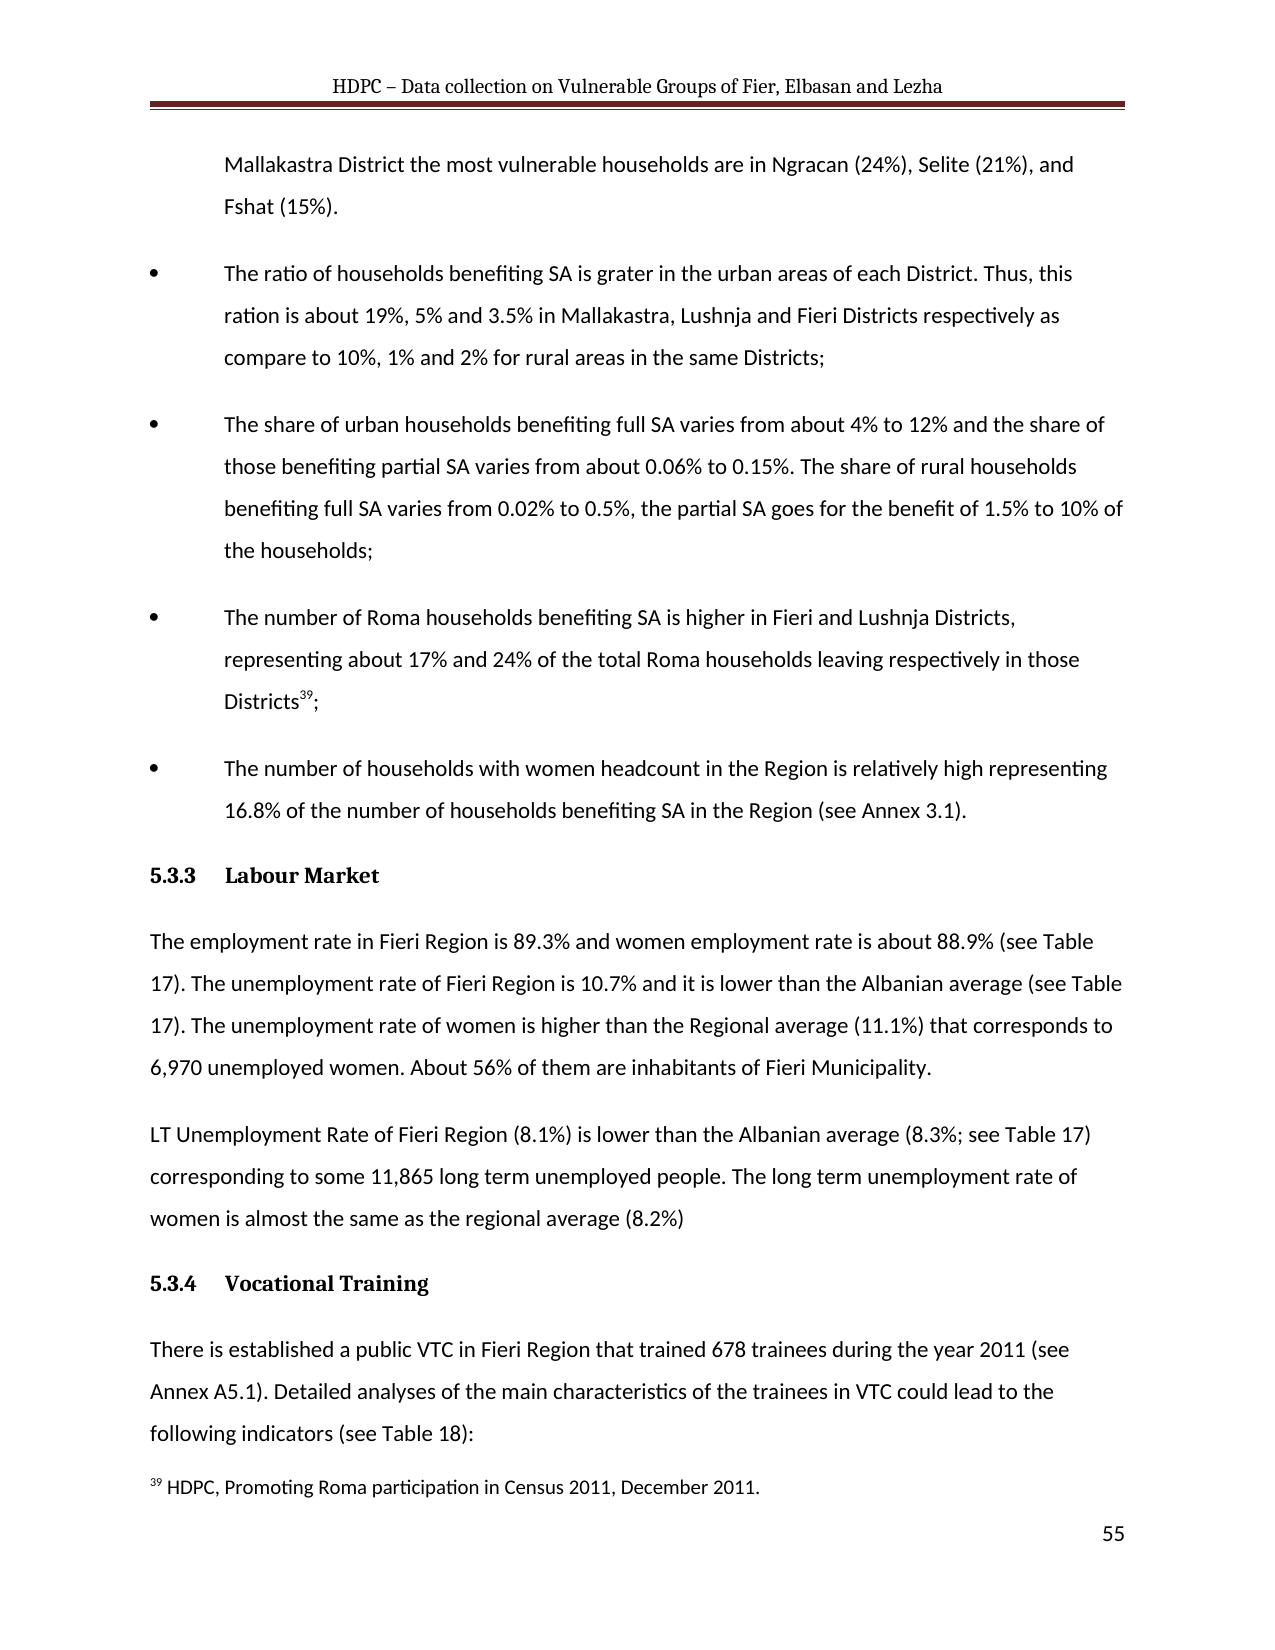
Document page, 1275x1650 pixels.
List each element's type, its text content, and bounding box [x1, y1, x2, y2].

subtitle 5.3.4 Vocational Training [150, 1271, 1125, 1297]
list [150, 150, 1125, 220]
list The number of Roma households benefiting SA is higher in Fieri and Lushnja Districts, representing about 17% and 24% of the total Roma households leaving respectively in those Districts; [150, 603, 1125, 715]
list The ratio of households benefiting SA is grater in the urban areas of each District. Thus, this ration is about 19%, 5% and 3.5% in Mallakastra, Lushnja and Fieri Districts respectively as compare to 10%, 1% and 2% for rural areas in the same Districts; [150, 259, 1125, 371]
text LT Unemployment Rate of Fieri Region (8.1%) is lower than the Albanian average (8.3%; see Table 17) corresponding to some 11,865 long term unemployed people. The long term unemployment rate of women is almost the same as the regional average (8.2%) [150, 1120, 1125, 1232]
text The employment rate in Fieri Region is 89.3% and women employment rate is about 88.9% (see Table 17). The unemployment rate of Fieri Region is 10.7% and it is lower than the Albanian average (see Table 17). The unemployment rate of women is higher than the Regional average (11.1%) that corresponds to 6,970 unemployed women. About 56% of them are inhabitants of Fieri Municipality. [150, 927, 1125, 1081]
subtitle 5.3.3 Labour Market [150, 863, 1125, 889]
text There is established a public VTC in Fieri Region that trained 678 trainees during the year 2011 (see Annex A5.1). Detailed analyses of the main characteristics of the trainees in VTC could lead to the following indicators (see Table 18): [150, 1336, 1125, 1447]
list The share of urban households benefiting full SA varies from about 4% to 12% and the share of those benefiting partial SA varies from about 0.06% to 0.15%. The share of rural households benefiting full SA varies from 0.02% to 0.5%, the partial SA goes for the benefit of 1.5% to 10% of the households; [150, 410, 1125, 564]
list The number of households with women headcount in the Region is relatively high representing 16.8% of the number of households benefiting SA in the Region (see Annex 3.1). [150, 754, 1125, 824]
